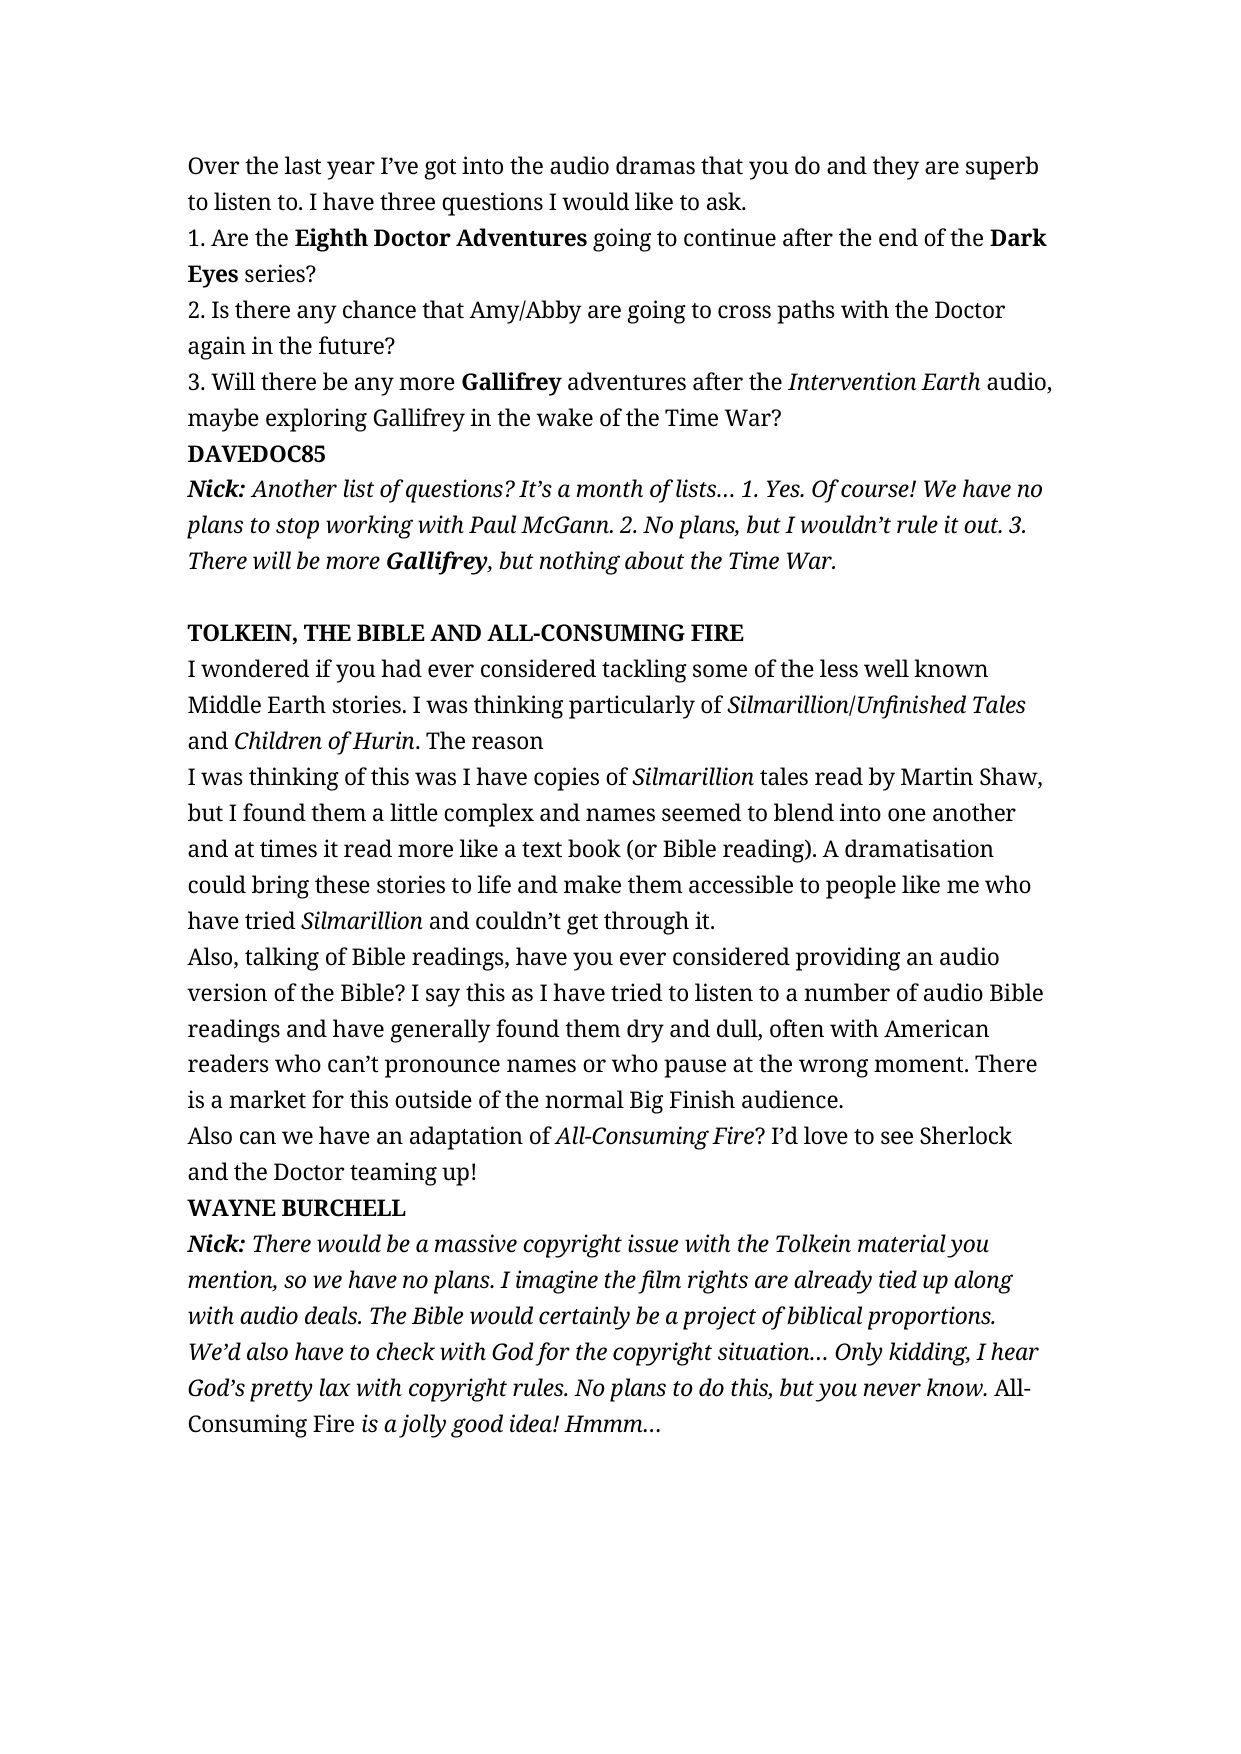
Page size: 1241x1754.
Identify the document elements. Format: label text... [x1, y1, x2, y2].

text 1. Are the Eighth Doctor Adventures going to continue after the end of the Dark Eyes series? [187, 222, 1053, 289]
text 2. Is there any chance that Amy/Abby are going to cross paths with the Doctor again in the future? [187, 294, 1053, 361]
text Wayne Burchell [187, 1192, 1053, 1223]
text Also, talking of Bible readings, have you ever considered providing an audio version of the Bible? I say this as I have tried to listen to a number of audio Bible readings and have generally found them dry and dull, often with American readers who can’t pronounce names or who pause at the wrong moment. There is a market for this outside of the normal Big Finish audience. [187, 941, 1053, 1116]
text I wondered if you had ever considered tackling some of the less well known Middle Earth stories. I was thinking particularly of Silmarillion/Unfinished Tales and Children of Hurin. The reason I was thinking of this was I have copies of Silmarillion tales read by Martin Shaw, but I found them a little complex and names seemed to blend into one another and at times it read more like a text book (or Bible reading). A dramatisation could bring these stories to life and make them accessible to people like me who have tried Silmarillion and couldn’t get through it. [187, 653, 1053, 936]
text Nick: There would be a massive copyright issue with the Tolkein material you mention, so we have no plans. I imagine the film rights are already tied up along with audio deals. The Bible would certainly be a project of biblical proportions. We’d also have to check with God for the copyright situation… Only kidding, I hear God’s pretty lax with copyright rules. No plans to do this, but you never know. All-Consuming Fire is a jolly good idea! Hmmm… [187, 1228, 1053, 1439]
text 3. Will there be any more Gallifrey adventures after the Intervention Earth audio, maybe exploring Gallifrey in the wake of the Time War? [187, 366, 1053, 433]
text Nick: Another list of questions? It’s a month of lists… 1. Yes. Of course! We have no plans to stop working with Paul McGann. 2. No plans, but I wouldn’t rule it out. 3. There will be more Gallifrey, but nothing about the Time War. [187, 473, 1053, 577]
text Also can we have an adaptation of All-Consuming Fire? I’d love to see Sherlock and the Doctor teaming up! [187, 1120, 1053, 1187]
text TOLKEIN, THE BIBLE AND ALL-CONSUMING FIRE [187, 617, 1053, 648]
text Over the last year I’ve got into the audio dramas that you do and they are superb to listen to. I have three questions I would like to ask. [187, 150, 1053, 217]
text davedoc85 [187, 437, 1053, 469]
